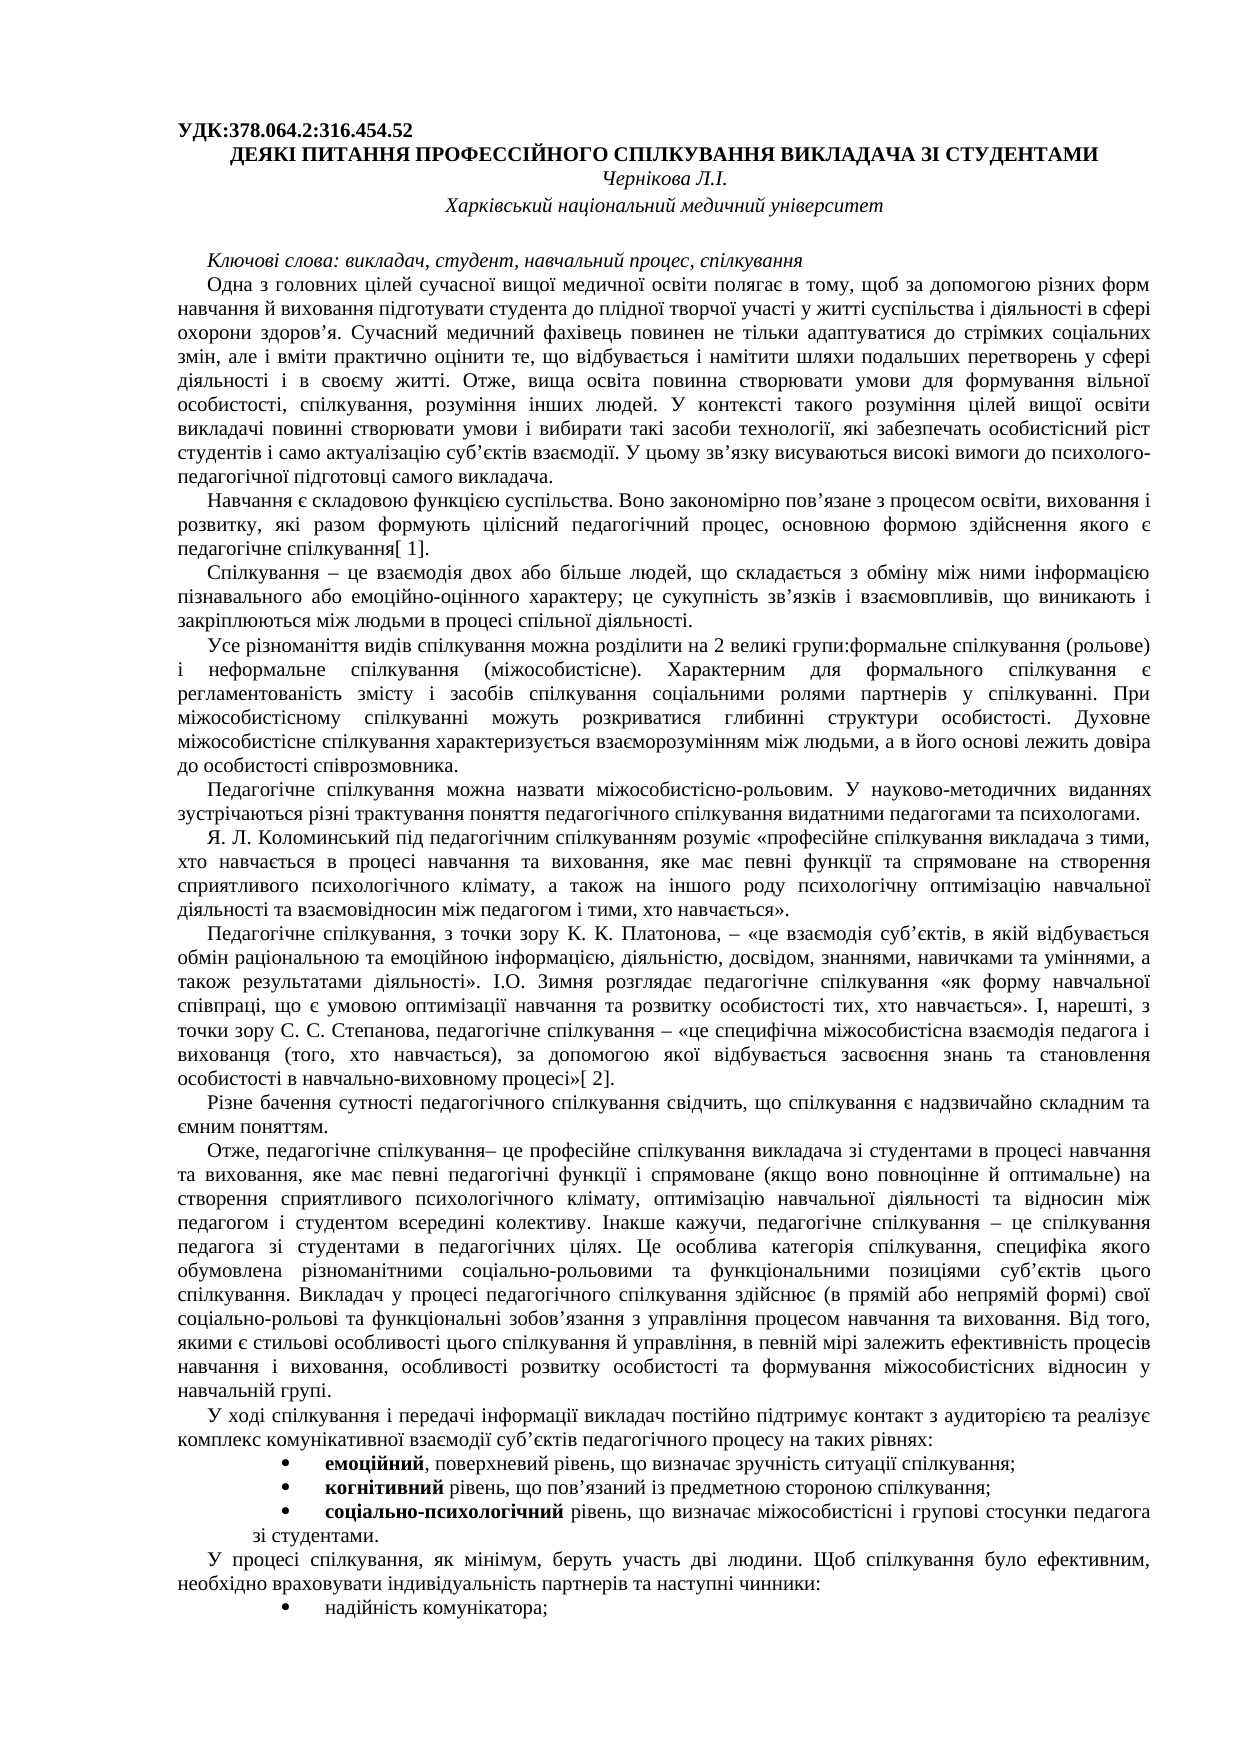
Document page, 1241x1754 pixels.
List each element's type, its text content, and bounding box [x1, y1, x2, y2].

list Навчання є складовою функцією суспільства. Воно закономірно пов’язане з процесом освіти, виховання і розвитку, які разом формують цілісний педагогічний процес, основною формою здійснення якого є педагогічне спілкування[ 1]. [177, 488, 1152, 560]
text Я. Л. Коломинський під педагогічним спілкуванням розуміє «професійне спілкування викладача з тими, хто навчається в процесі навчання та виховання, яке має певні функції та спрямоване на створення сприятливого психологічного клімату, а також на іншого роду психологічну оптимізацію навчальної діяльності та взаємовідносин між педагогом і тими, хто навчається». [177, 825, 1152, 921]
text Педагогічне спілкування можна назвати міжособистісно-рольовим. У науково-методичних виданнях зустрічаються різні трактування поняття педагогічного спілкування видатними педагогами та психологами. [177, 777, 1152, 825]
text Різне бачення сутності педагогічного спілкування свідчить, що спілкування є надзвичайно складним та ємним поняттям. [177, 1090, 1152, 1138]
text УДК:378.064.2:316.454.52 [177, 118, 1152, 142]
text У процесі спілкування, як мінімум, беруть участь дві людини. Щоб спілкування було ефективним, необхідно враховувати індивідуальність партнерів та наступні чинники: [177, 1547, 1152, 1595]
text ДЕЯКІ ПИТАННЯ ПРОФЕССІЙНОГО СПІЛКУВАННЯ ВИКЛАДАЧА ЗІ СТУДЕНТАМИ [177, 142, 1152, 166]
text Отже, педагогічне спілкування– це професійне спілкування викладача зі студентами в процесі навчання та виховання, яке має певні педагогічні функції і спрямоване (якщо воно повноцінне й оптимальне) на створення сприятливого психологічного клімату, оптимізацію навчальної діяльності та відносин між педагогом і студентом всередині колективу. Інакше кажучи, педагогічне спілкування – це спілкування педагога зі студентами в педагогічних цілях. Це особлива категорія спілкування, специфіка якого обумовлена різноманітними соціально-рольовими та функціональними позиціями суб’єктів цього спілкування. Викладач у процесі педагогічного спілкування здійснює (в прямій або непрямій формі) свої соціально-рольові та функціональні зобов’язання з управління процесом навчання та виховання. Від того, якими є стильові особливості цього спілкування й управління, в певній мірі залежить ефективність процесів навчання і виховання, особливості розвитку особистості та формування міжособистісних відносин у навчальній групі. [177, 1138, 1152, 1402]
list надійність комунікатора; [252, 1595, 1152, 1619]
text Харківський національний медичний університет [177, 193, 1152, 217]
list Одна з головних цілей сучасної вищої медичної освіти полягає в тому, щоб за допомогою різних форм навчання й виховання підготувати студента до плідної творчої участі у житті суспільства і діяльності в сфері охорони здоров’я. Сучасний медичний фахівець повинен не тільки адаптуватися до стрімких соціальних змін, але і вміти практично оцінити те, що відбувається і намітити шляхи подальших перетворень у сфері діяльності і в своєму житті. Отже, вища освіта повинна створювати умови для формування вільної особистості, спілкування, розуміння інших людей. У контексті такого розуміння цілей вищої освіти викладачі повинні створювати умови і вибирати такі засоби технології, які забезпечать особистісний ріст студентів і само актуалізацію суб’єктів взаємодії. У цьому зв’язку висуваються високі вимоги до психолого-педагогічної підготовці самого викладача. [177, 272, 1152, 488]
list Ключові слова: викладач, студент, навчальний процес, спілкування [177, 247, 1152, 272]
list когнітивний рівень, що пов’язаний із предметною стороною спілкування; [252, 1475, 1152, 1499]
text Спілкування – це взаємодія двох або більше людей, що складається з обміну між ними інформацією пізнавального або емоційно-оцінного характеру; це сукупність зв’язків і взаємовпливів, що виникають і закріплюються між людьми в процесі спільної діяльності. [177, 560, 1152, 632]
text Педагогічне спілкування, з точки зору К. К. Платонова, – «це взаємодія суб’єктів, в якій відбувається обмін раціональною та емоційною інформацією, діяльністю, досвідом, знаннями, навичками та уміннями, а також результатами діяльності». І.О. Зимня розглядає педагогічне спілкування «як форму навчальної співпраці, що є умовою оптимізації навчання та розвитку особистості тих, хто навчається». І, нарешті, з точки зору С. С. Степанова, педагогічне спілкування – «це специфічна міжособистісна взаємодія педагога і вихованця (того, хто навчається), за допомогою якої відбувається засвоєння знань та становлення особистості в навчально-виховному процесі»[ 2]. [177, 921, 1152, 1090]
list соціально-психологічний рівень, що визначає міжособистісні і групові стосунки педагога зі студентами. [252, 1499, 1152, 1547]
text Чернікова Л.І. [177, 166, 1152, 190]
text У ході спілкування і передачі інформації викладач постійно підтримує контакт з аудиторією та реалізує комплекс комунікативної взаємодії суб’єктів педагогічного процесу на таких рівнях: [177, 1402, 1152, 1451]
text Усе різноманіття видів спілкування можна розділити на 2 великі групи:формальне спілкування (рольове) і неформальне спілкування (міжособистісне). Характерним для формального спілкування є регламентованість змісту і засобів спілкування соціальними ролями партнерів у спілкуванні. При міжособистісному спілкуванні можуть розкриватися глибинні структури особистості. Духовне міжособистісне спілкування характеризується взаєморозумінням між людьми, а в його основі лежить довіра до особистості співрозмовника. [177, 632, 1152, 777]
list емоційний, поверхневий рівень, що визначає зручність ситуації спілкування; [252, 1451, 1152, 1475]
